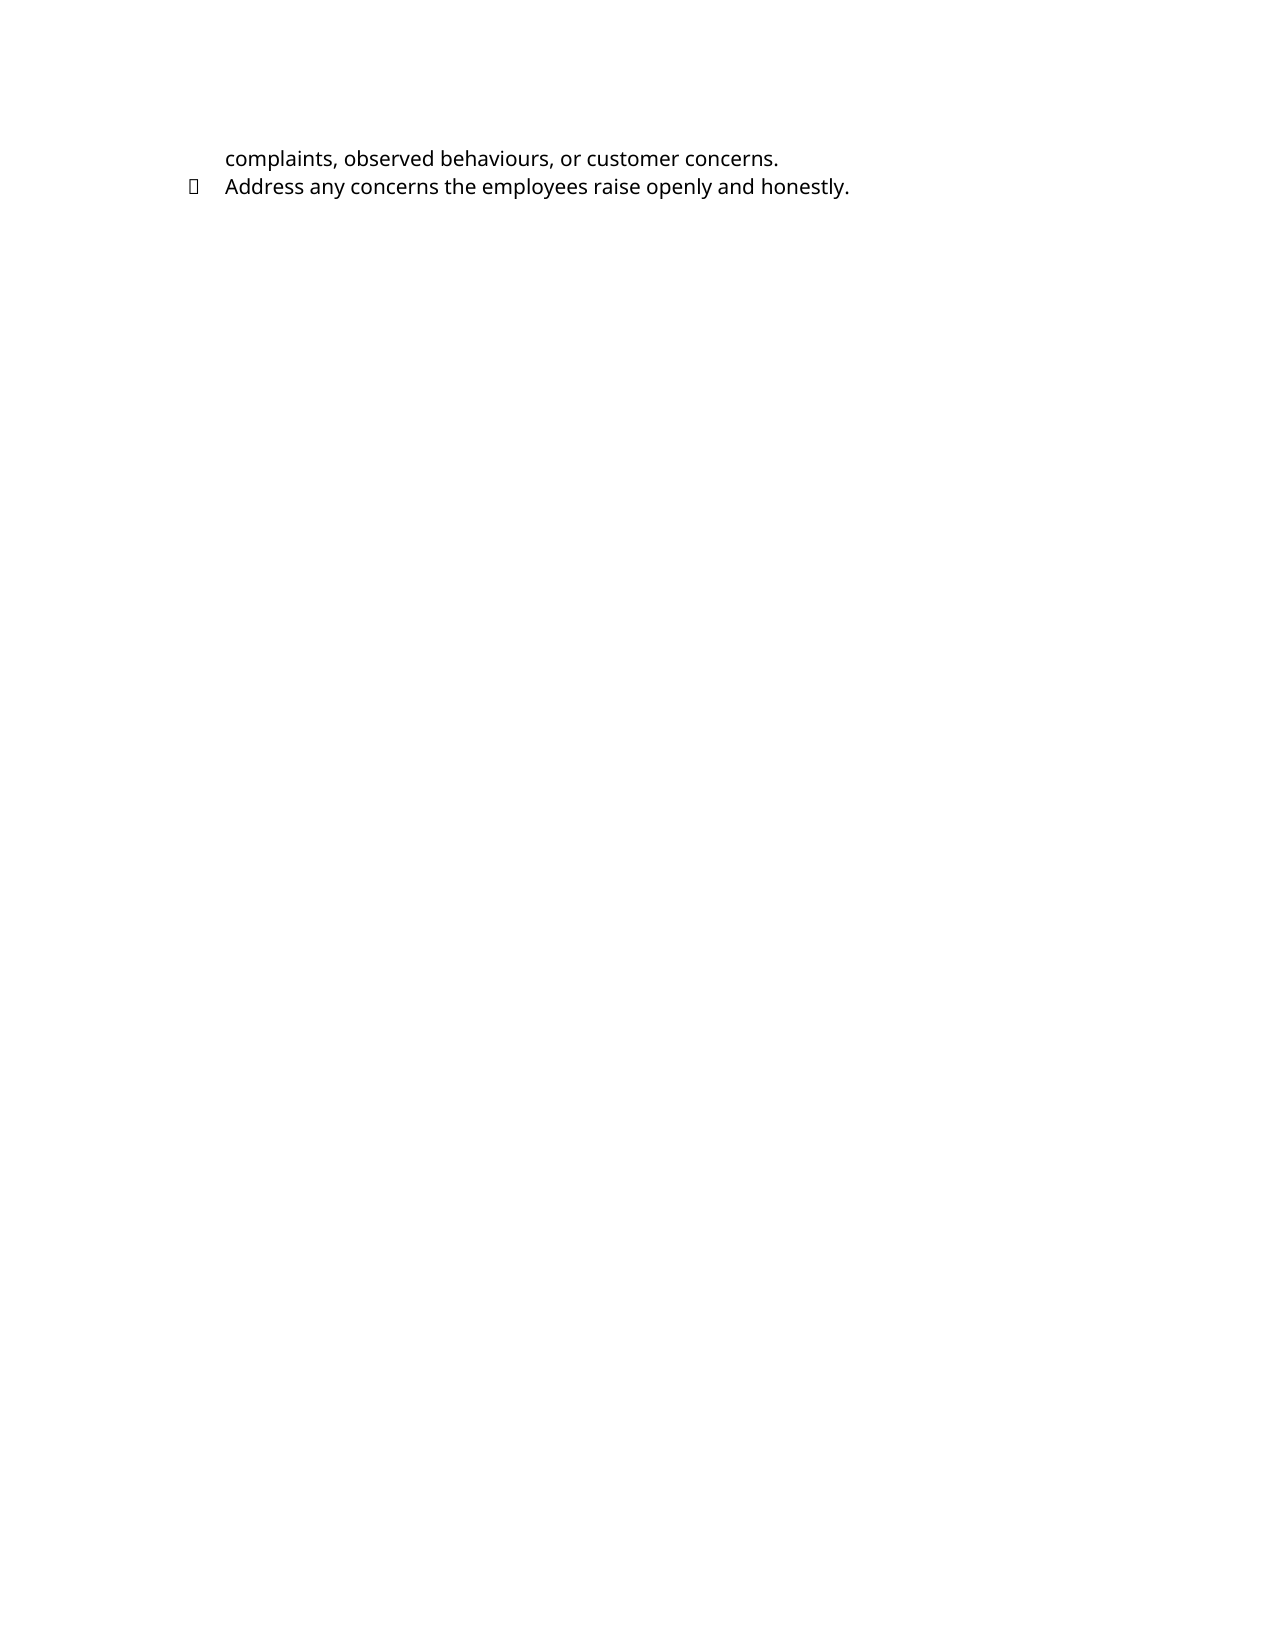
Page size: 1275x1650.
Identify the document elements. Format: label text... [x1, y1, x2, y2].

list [187, 144, 1118, 172]
list Address any concerns the employees raise openly and honestly. [187, 172, 1137, 201]
